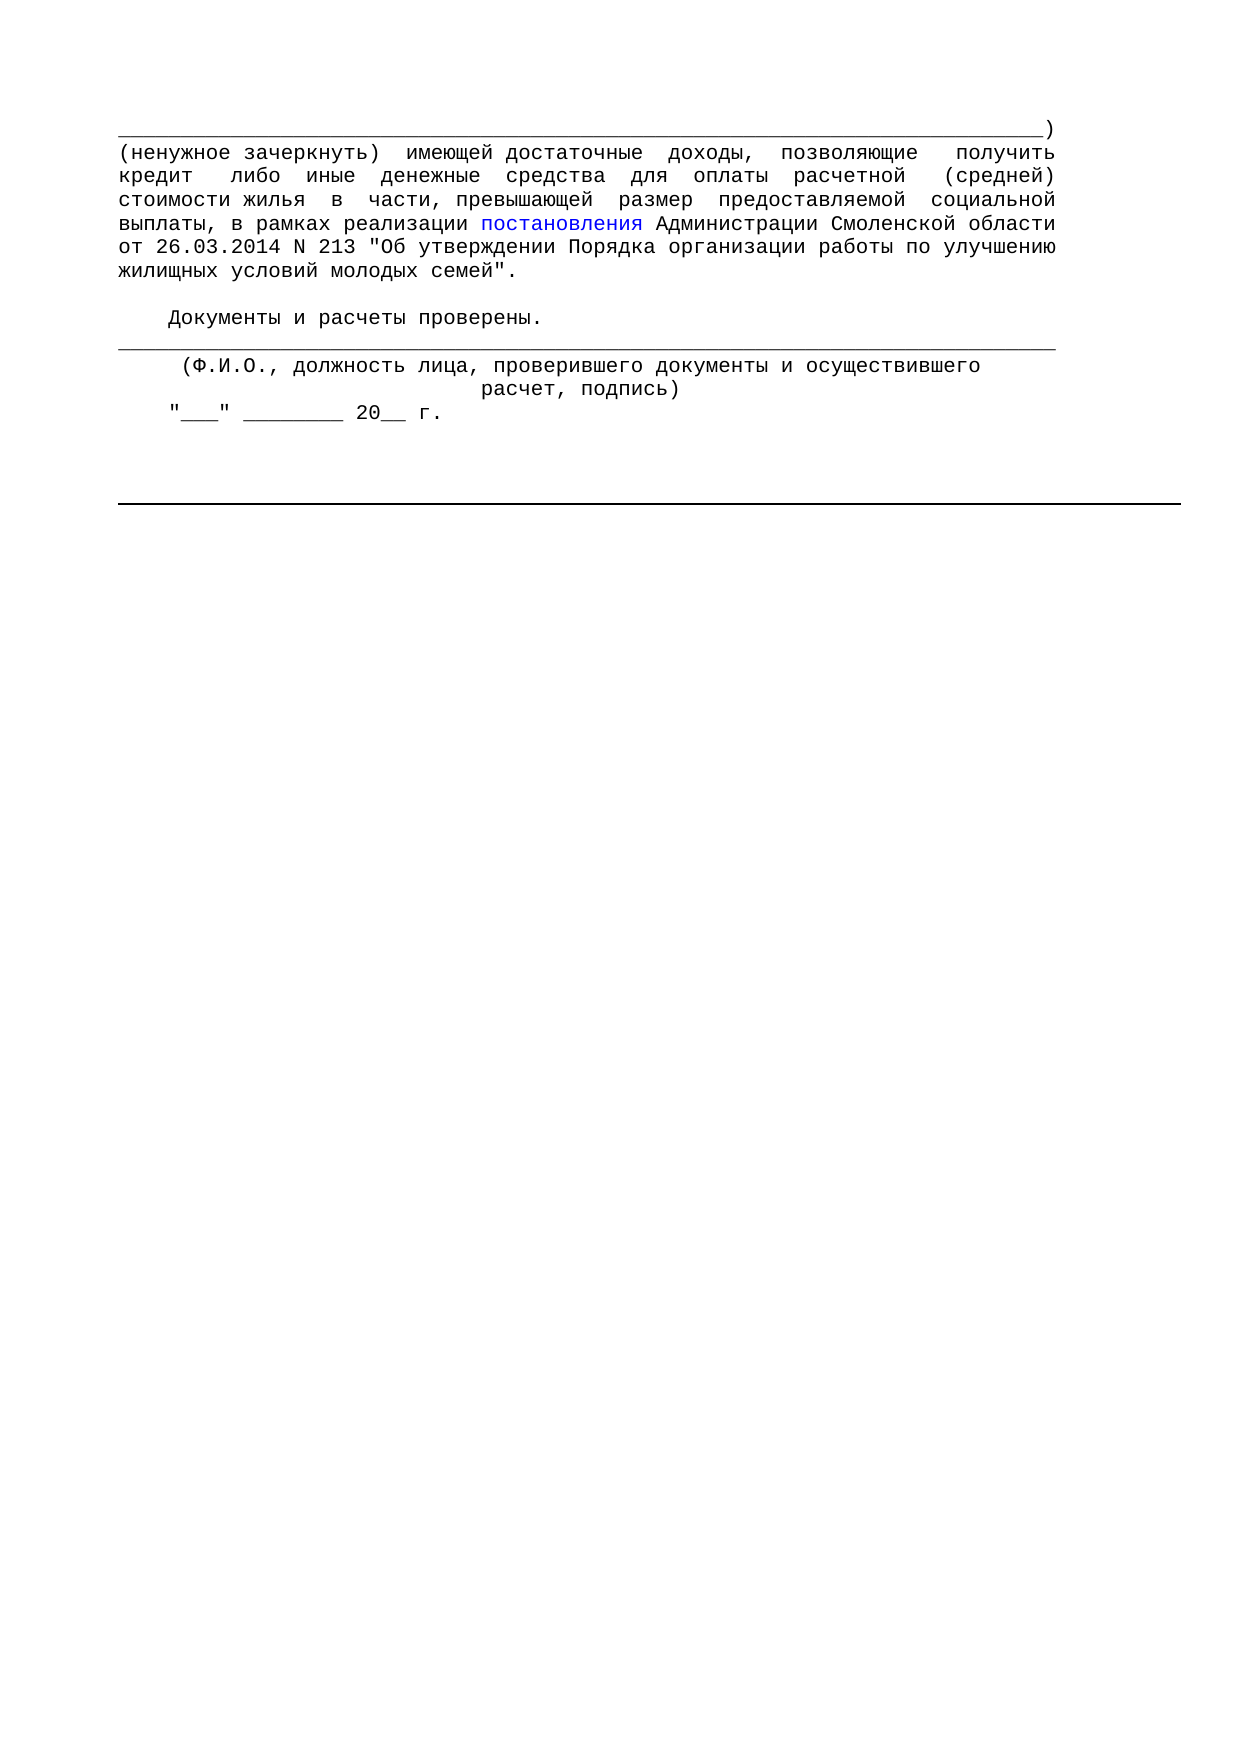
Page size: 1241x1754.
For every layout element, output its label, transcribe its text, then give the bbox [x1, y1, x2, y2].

text __________________________________________________________________________) [118, 118, 1181, 142]
text (Ф.И.О., должность лица, проверившего документы и осуществившего [118, 354, 1181, 378]
text выплаты, в рамках реализации постановления Администрации Смоленской области [118, 213, 1181, 236]
text жилищных условий молодых семей". [118, 260, 1181, 284]
text стоимости жилья в части, превышающей размер предоставляемой социальной [118, 189, 1181, 213]
text кредит либо иные денежные средства для оплаты расчетной (средней) [118, 165, 1181, 189]
text "___" ________ 20__ г. [118, 402, 1181, 426]
text от 26.03.2014 N 213 "Об утверждении Порядка организации работы по улучшению [118, 236, 1181, 260]
text ___________________________________________________________________________ [118, 331, 1181, 354]
text Документы и расчеты проверены. [118, 307, 1181, 331]
text (ненужное зачеркнуть) имеющей достаточные доходы, позволяющие получить [118, 142, 1181, 165]
text расчет, подпись) [118, 378, 1181, 402]
